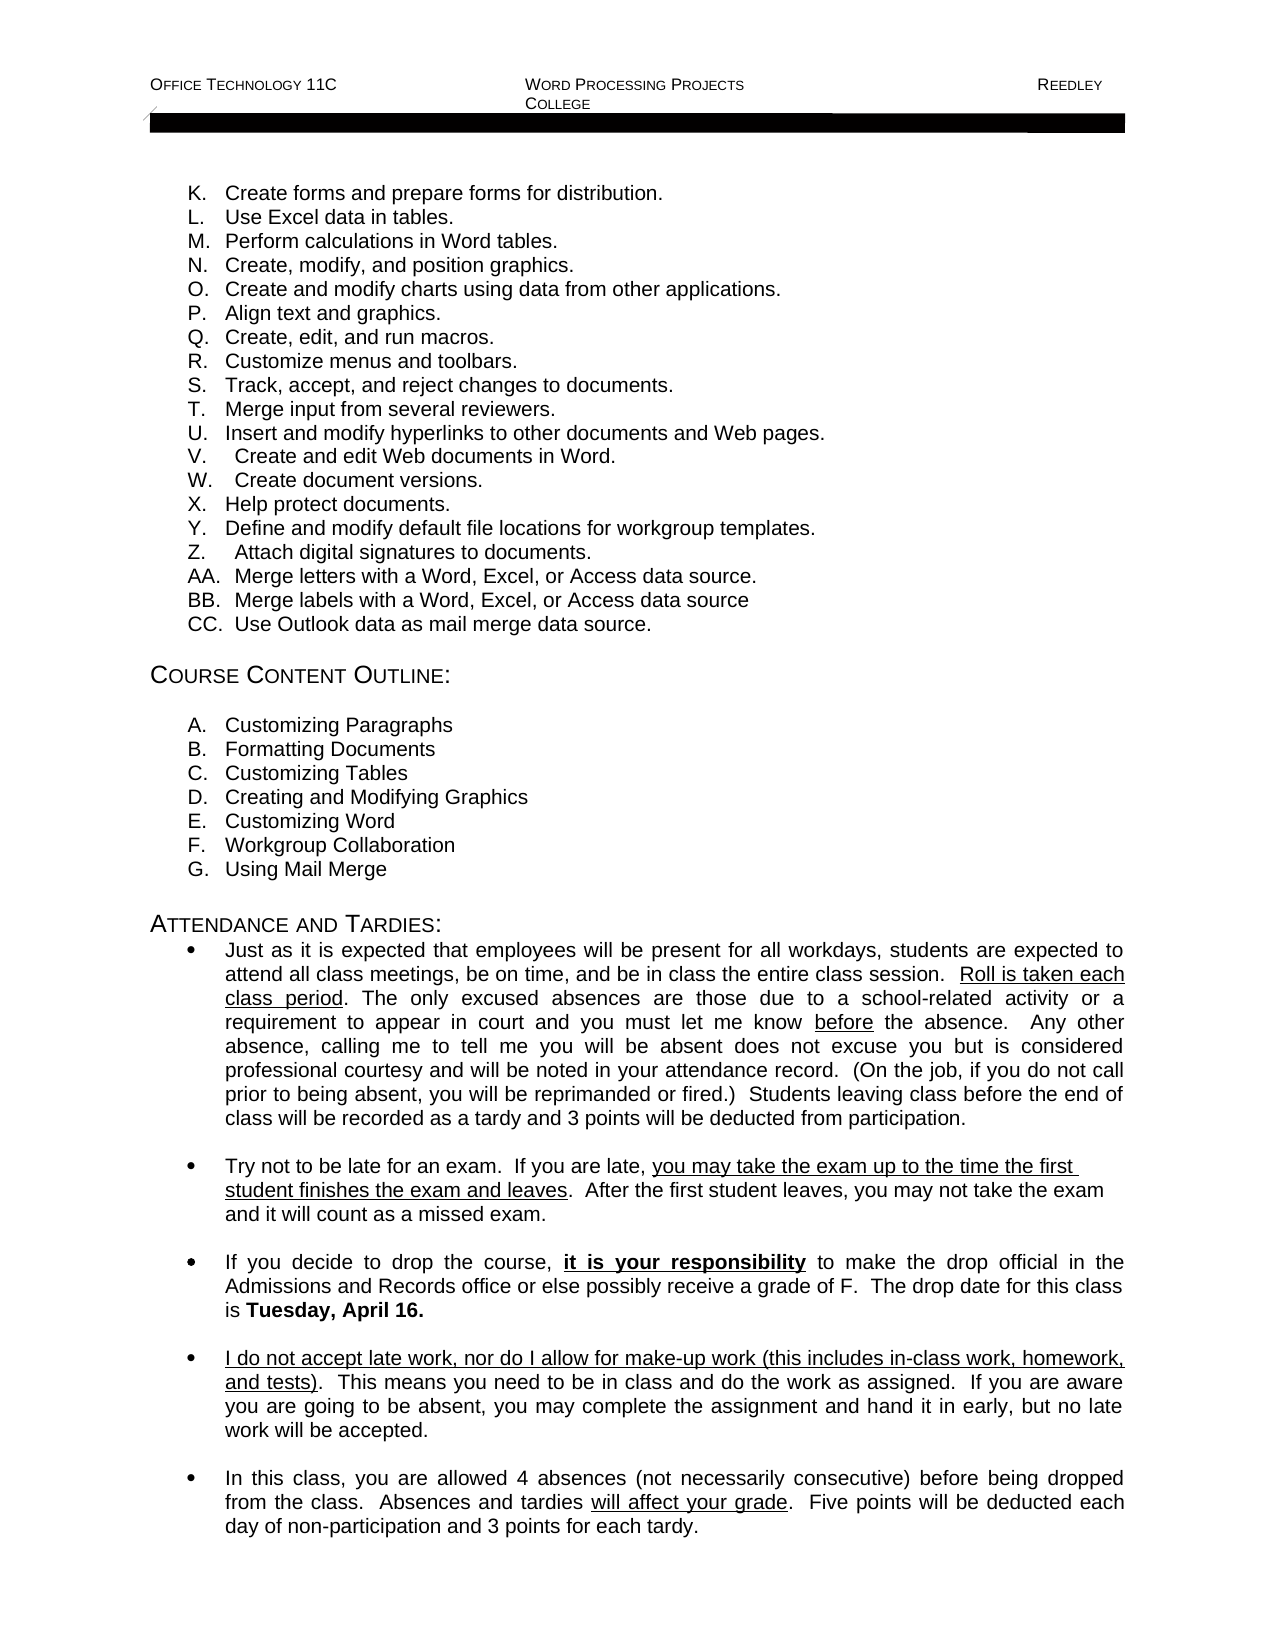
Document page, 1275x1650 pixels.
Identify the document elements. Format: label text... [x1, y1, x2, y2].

list Create forms and prepare forms for distribution. [187, 181, 1125, 205]
list Track, accept, and reject changes to documents. [187, 372, 1125, 396]
list In this class, you are allowed 4 absences (not necessarily consecutive) before being dropped from the class. Absences and tardies will affect your grade. Five points will be deducted each day of non-participation and 3 points for each tardy. [187, 1466, 1125, 1537]
list Create, modify, and position graphics. [187, 253, 1125, 277]
list Create and edit Web documents in Word. [187, 444, 1125, 468]
list Align text and graphics. [187, 301, 1125, 324]
list Formatting Documents [187, 737, 1125, 761]
list Create and modify charts using data from other applications. [187, 277, 1125, 301]
list Perform calculations in Word tables. [187, 229, 1125, 253]
list Try not to be late for an exam. If you are late, you may take the exam up to the time the first student finishes the exam and leaves. After the first student leaves, you may not take the exam and it will count as a missed exam. [187, 1154, 1125, 1226]
text Attendance and Tardies: [150, 909, 1125, 938]
list Merge labels with a Word, Excel, or Access data source [187, 588, 1125, 612]
list Customize menus and toolbars. [187, 348, 1125, 372]
list Help protect documents. [187, 492, 1125, 516]
list Merge input from several reviewers. [187, 396, 1125, 420]
text Course Content Outline: [150, 660, 1125, 689]
list Merge letters with a Word, Excel, or Access data source. [187, 564, 1125, 588]
list Creating and Modifying Graphics [187, 785, 1125, 809]
list I do not accept late work, nor do I allow for make-up work (this includes in-class work, homework, and tests). This means you need to be in class and do the work as assigned. If you are aware you are going to be absent, you may complete the assignment and hand it in early, but no late work will be accepted. [187, 1346, 1125, 1442]
list Create document versions. [187, 468, 1125, 492]
list If you decide to drop the course, it is your responsibility to make the drop official in the Admissions and Records office or else possibly receive a grade of F. The drop date for this class is Tuesday, April 16. [187, 1250, 1125, 1322]
list Attach digital signatures to documents. [187, 540, 1125, 564]
list Customizing Word [187, 809, 1125, 833]
list Customizing Tables [187, 761, 1125, 785]
list Using Mail Merge [187, 857, 1125, 881]
list Customizing Paragraphs [187, 713, 1125, 737]
list Use Excel data in tables. [187, 205, 1125, 229]
list Use Outlook data as mail merge data source. [187, 612, 1125, 636]
list Workgroup Collaboration [187, 833, 1125, 857]
list Define and modify default file locations for workgroup templates. [187, 516, 1125, 540]
list Create, edit, and run macros. [187, 324, 1125, 348]
list Insert and modify hyperlinks to other documents and Web pages. [187, 420, 1125, 444]
list Just as it is expected that employees will be present for all workdays, students are expected to attend all class meetings, be on time, and be in class the entire class session. Roll is taken each class period. The only excused absences are those due to a school-related activity or a requirement to appear in court and you must let me know before the absence. Any other absence, calling me to tell me you will be absent does not excuse you but is considered professional courtesy and will be noted in your attendance record. (On the job, if you do not call prior to being absent, you will be reprimanded or fired.) Students leaving class before the end of class will be recorded as a tardy and 3 points will be deducted from participation. [187, 938, 1125, 1130]
